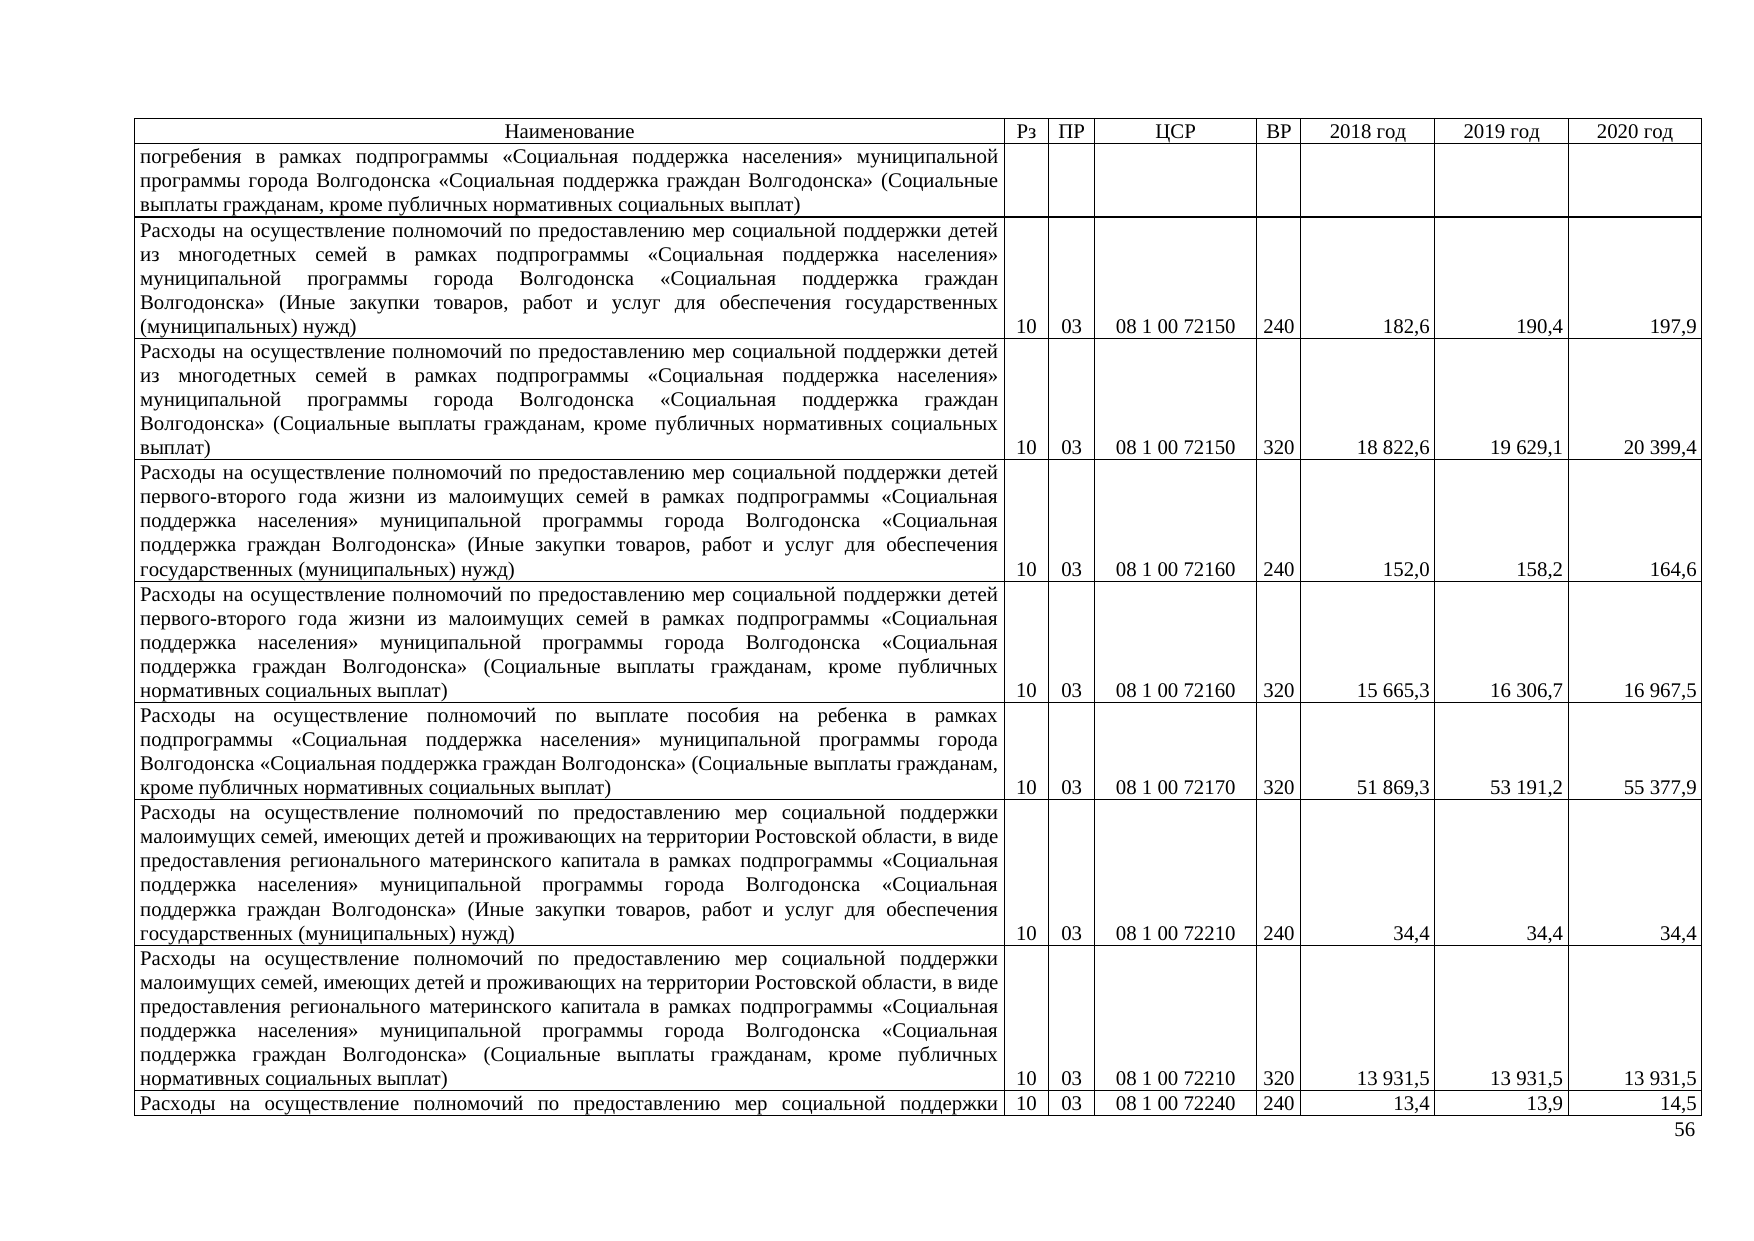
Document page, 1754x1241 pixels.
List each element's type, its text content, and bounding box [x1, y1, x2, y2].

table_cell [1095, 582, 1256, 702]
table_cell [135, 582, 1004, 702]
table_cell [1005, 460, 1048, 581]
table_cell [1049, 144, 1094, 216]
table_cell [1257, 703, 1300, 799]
table_header Наименование [135, 119, 1004, 143]
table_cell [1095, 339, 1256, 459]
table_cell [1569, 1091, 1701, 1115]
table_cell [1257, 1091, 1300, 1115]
table_header 2018 год [1301, 119, 1434, 143]
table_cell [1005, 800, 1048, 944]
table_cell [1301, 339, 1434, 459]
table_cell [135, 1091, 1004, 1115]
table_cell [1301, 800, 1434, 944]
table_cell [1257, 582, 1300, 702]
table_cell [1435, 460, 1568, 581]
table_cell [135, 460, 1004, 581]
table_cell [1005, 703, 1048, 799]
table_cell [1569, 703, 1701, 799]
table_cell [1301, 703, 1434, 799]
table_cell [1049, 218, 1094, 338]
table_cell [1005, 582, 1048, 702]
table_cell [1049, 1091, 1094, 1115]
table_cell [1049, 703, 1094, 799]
table_header 2020 год [1569, 119, 1701, 143]
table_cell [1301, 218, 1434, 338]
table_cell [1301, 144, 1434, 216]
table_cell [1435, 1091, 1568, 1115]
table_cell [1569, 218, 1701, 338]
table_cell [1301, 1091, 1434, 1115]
table_header Рз [1005, 119, 1048, 143]
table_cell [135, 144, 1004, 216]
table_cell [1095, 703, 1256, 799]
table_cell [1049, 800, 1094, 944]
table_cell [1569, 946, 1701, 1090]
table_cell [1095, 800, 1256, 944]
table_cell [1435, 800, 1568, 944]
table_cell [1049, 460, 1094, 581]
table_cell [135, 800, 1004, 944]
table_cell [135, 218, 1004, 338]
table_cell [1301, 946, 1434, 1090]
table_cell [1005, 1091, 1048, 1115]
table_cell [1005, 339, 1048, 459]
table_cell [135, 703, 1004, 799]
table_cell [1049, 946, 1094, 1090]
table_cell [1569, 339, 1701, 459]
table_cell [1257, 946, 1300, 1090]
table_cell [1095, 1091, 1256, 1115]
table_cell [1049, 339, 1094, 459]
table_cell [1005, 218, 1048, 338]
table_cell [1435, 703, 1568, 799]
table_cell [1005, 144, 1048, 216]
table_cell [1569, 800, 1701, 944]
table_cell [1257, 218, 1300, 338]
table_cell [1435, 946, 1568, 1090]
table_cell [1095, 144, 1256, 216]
table_header 2019 год [1435, 119, 1568, 143]
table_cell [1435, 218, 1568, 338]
table_header ЦСР [1095, 119, 1256, 143]
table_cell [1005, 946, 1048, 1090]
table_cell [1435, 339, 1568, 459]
table_header ПР [1049, 119, 1094, 143]
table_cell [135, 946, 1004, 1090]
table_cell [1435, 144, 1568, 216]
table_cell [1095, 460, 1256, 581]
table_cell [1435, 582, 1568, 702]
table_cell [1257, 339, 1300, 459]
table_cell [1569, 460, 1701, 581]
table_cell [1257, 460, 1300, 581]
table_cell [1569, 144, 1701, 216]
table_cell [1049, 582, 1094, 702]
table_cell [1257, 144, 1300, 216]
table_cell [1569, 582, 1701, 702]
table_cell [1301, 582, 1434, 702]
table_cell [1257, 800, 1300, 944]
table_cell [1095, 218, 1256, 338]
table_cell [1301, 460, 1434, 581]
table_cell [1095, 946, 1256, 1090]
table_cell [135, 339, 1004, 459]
table_header ВР [1257, 119, 1300, 143]
